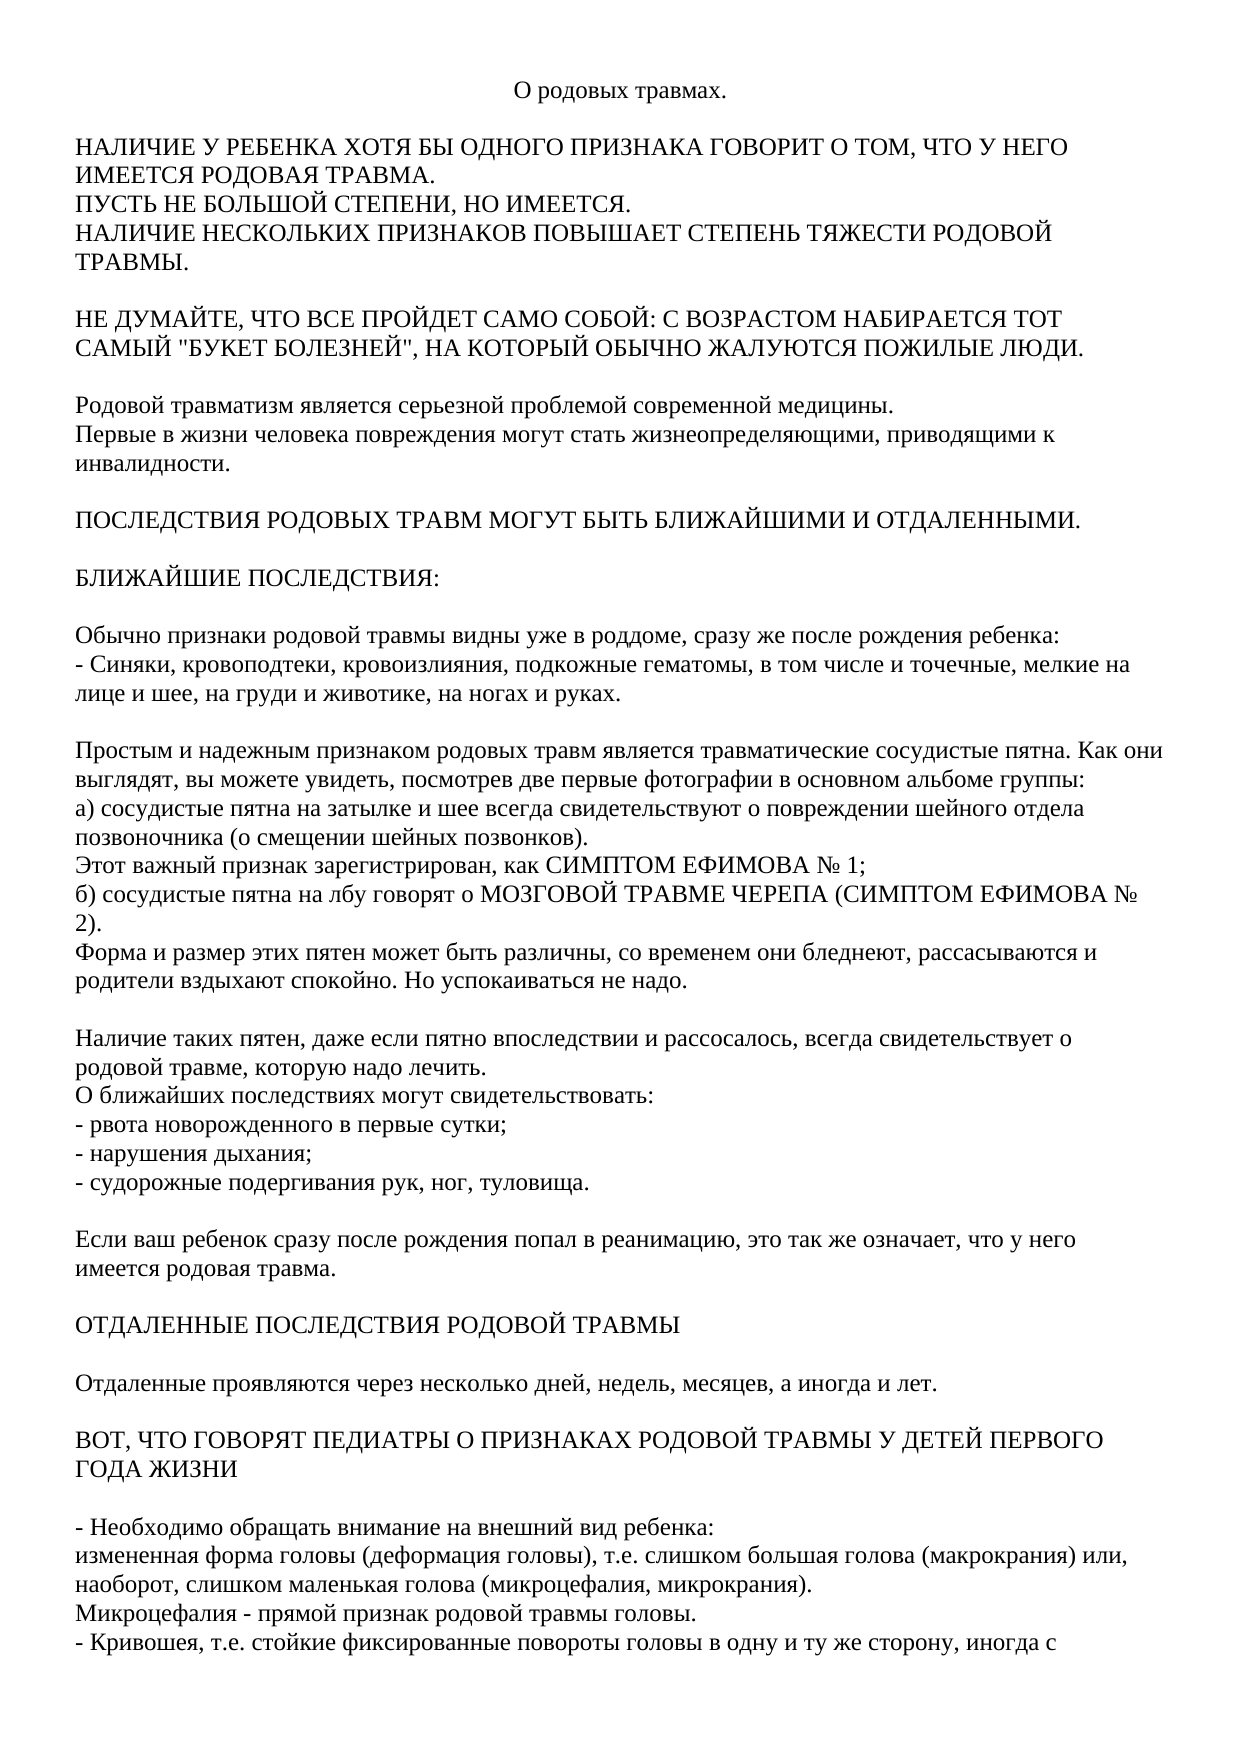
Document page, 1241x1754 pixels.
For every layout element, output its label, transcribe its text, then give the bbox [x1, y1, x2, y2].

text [75, 132, 1165, 1656]
text О родовых травмах. [75, 75, 1165, 132]
